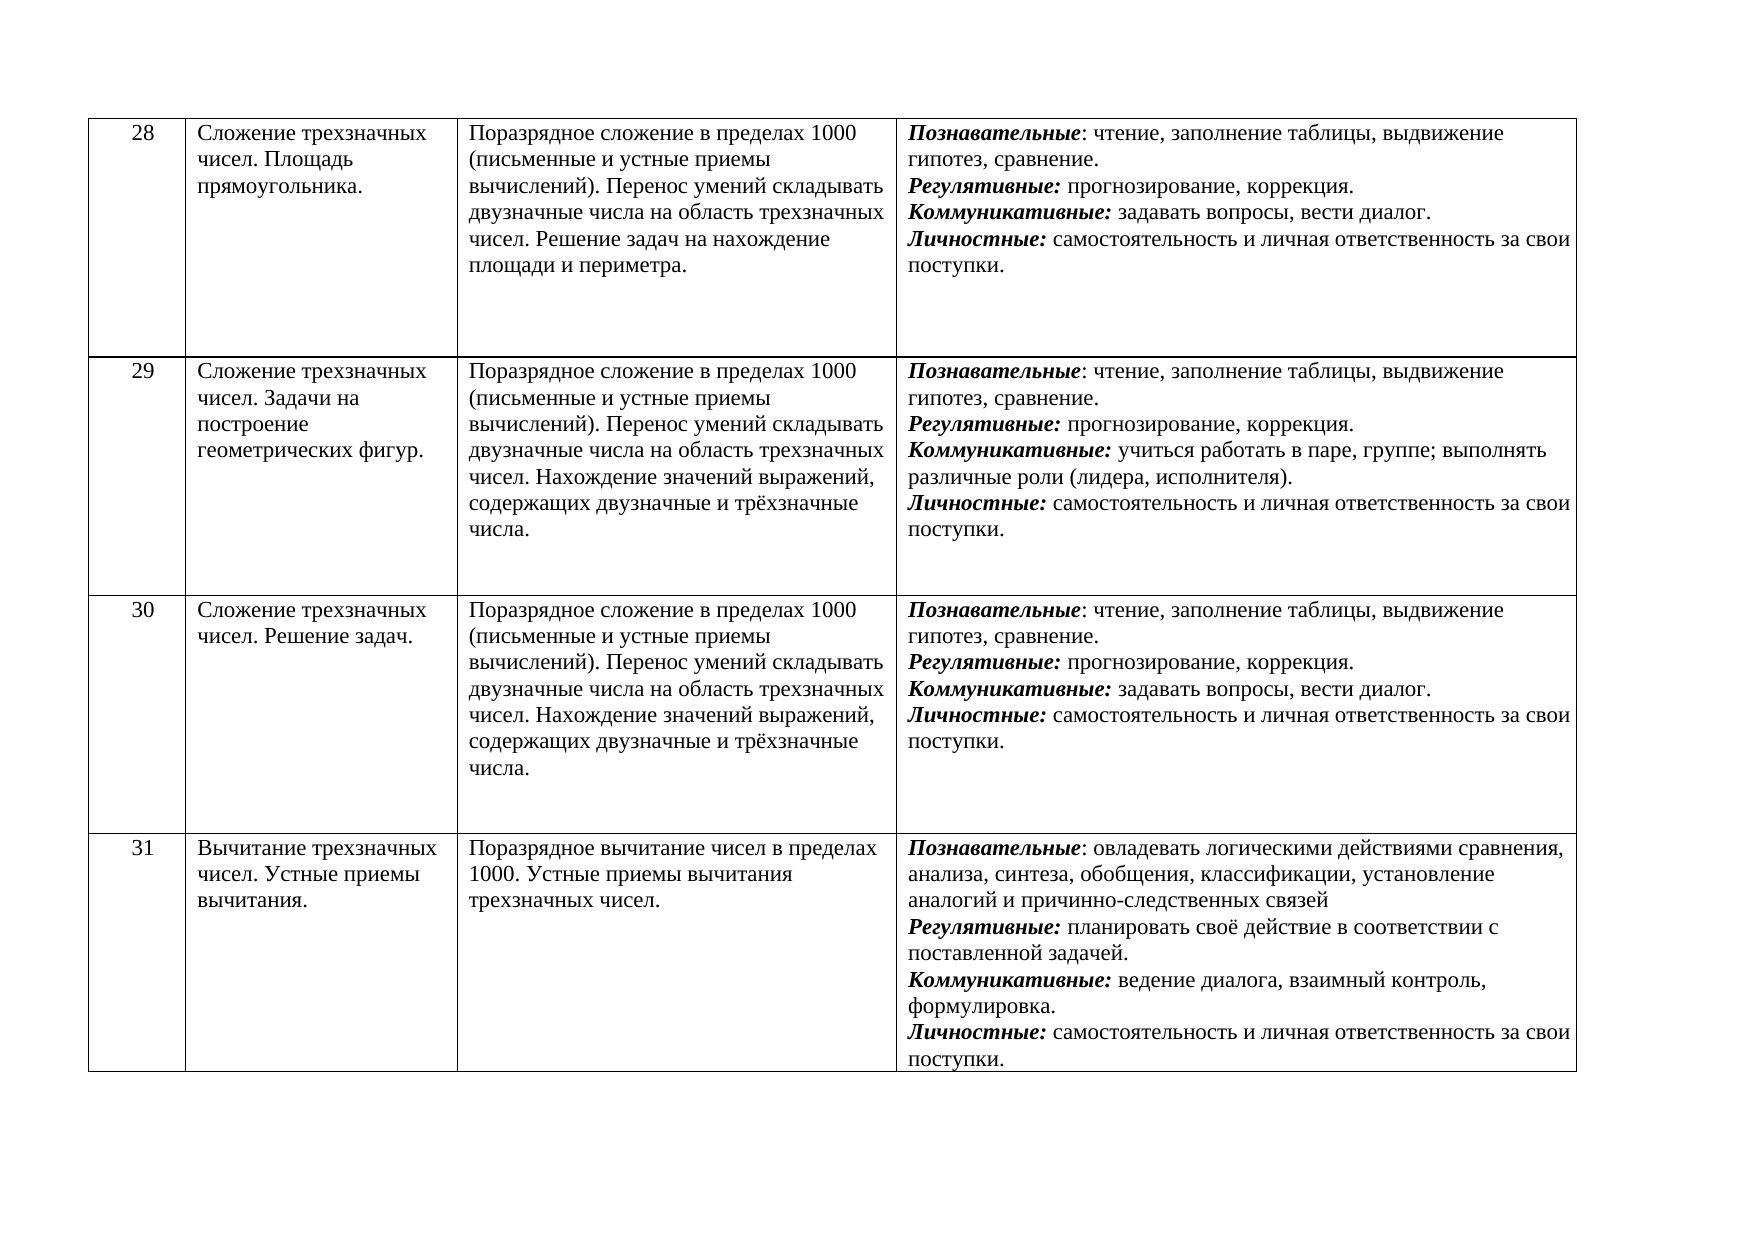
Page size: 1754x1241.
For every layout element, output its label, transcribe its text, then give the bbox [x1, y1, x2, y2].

table_cell 31 [89, 834, 185, 1071]
table_cell Сложение трехзначных чисел. Задачи на построение геометрических фигур. [186, 358, 457, 594]
table_cell Сложение трехзначных чисел. Решение задач. [186, 596, 457, 833]
table_cell Сложение трехзначных чисел. Площадь прямоугольника. [186, 119, 457, 356]
table_cell 28 [89, 119, 185, 356]
table_cell 30 [89, 596, 185, 833]
table_cell Поразрядное сложение в пределах 1000 (письменные и устные приемы вычислений). Перенос умений складывать двузначные числа на область трехзначных чисел. Нахождение значений выражений, содержащих двузначные и трёхзначные числа. [458, 596, 896, 833]
table_cell 29 [89, 358, 185, 594]
table_cell Вычитание трехзначных чисел. Устные приемы вычитания. [186, 834, 457, 1071]
table_cell Поразрядное сложение в пределах 1000 (письменные и устные приемы вычислений). Перенос умений складывать двузначные числа на область трехзначных чисел. Нахождение значений выражений, содержащих двузначные и трёхзначные числа. [458, 358, 896, 594]
table_cell Познавательные: чтение, заполнение таблицы, выдвижение гипотез, сравнение. Регулятивные: прогнозирование, коррекция. Коммуникативные: задавать вопросы, вести диалог. Личностные: самостоятельность и личная ответственность за свои поступки. [897, 119, 1576, 356]
table_cell Познавательные: чтение, заполнение таблицы, выдвижение гипотез, сравнение. Регулятивные: прогнозирование, коррекция. Коммуникативные: задавать вопросы, вести диалог. Личностные: самостоятельность и личная ответственность за свои поступки. [897, 596, 1576, 833]
table_cell Поразрядное вычитание чисел в пределах 1000. Устные приемы вычитания трехзначных чисел. [458, 834, 896, 1071]
table_cell Познавательные: чтение, заполнение таблицы, выдвижение гипотез, сравнение. Регулятивные: прогнозирование, коррекция. Коммуникативные: учиться работать в паре, группе; выполнять различные роли (лидера, исполнителя). Личностные: самостоятельность и личная ответственность за свои поступки. [897, 358, 1576, 594]
table_cell Поразрядное сложение в пределах 1000 (письменные и устные приемы вычислений). Перенос умений складывать двузначные числа на область трехзначных чисел. Решение задач на нахождение площади и периметра. [458, 119, 896, 356]
